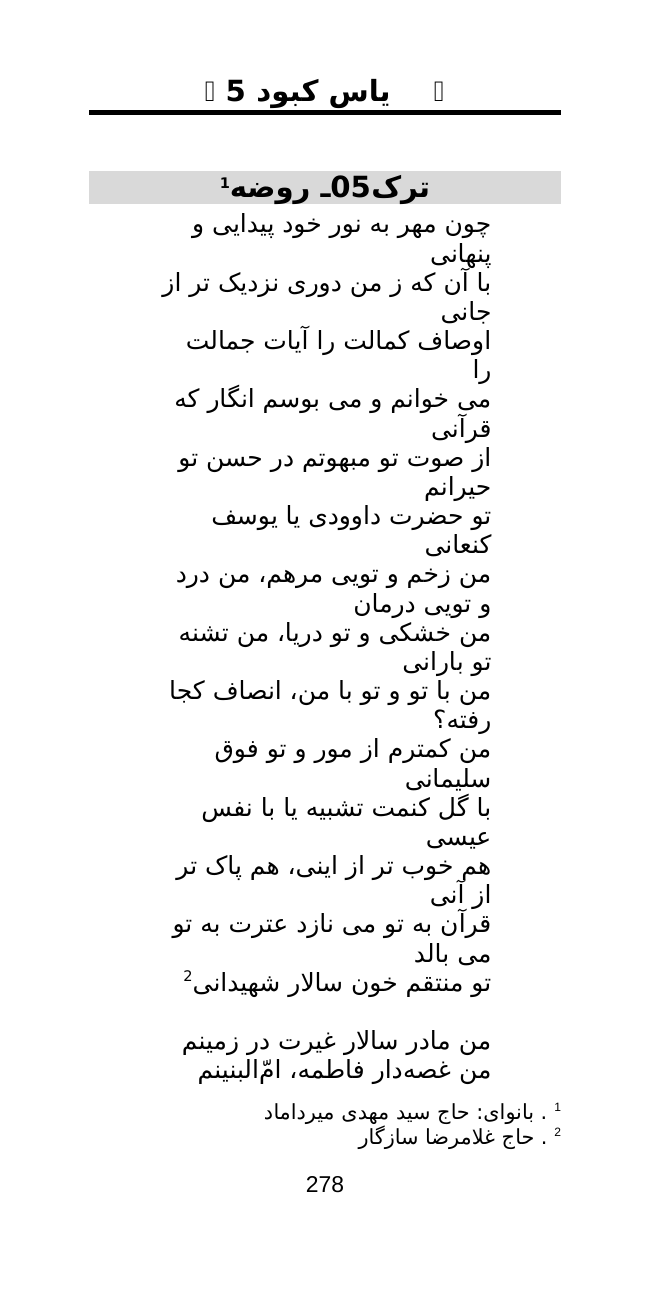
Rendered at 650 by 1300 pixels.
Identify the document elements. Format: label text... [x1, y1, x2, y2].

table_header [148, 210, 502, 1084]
text ترک05ـ روضه [89, 171, 561, 204]
